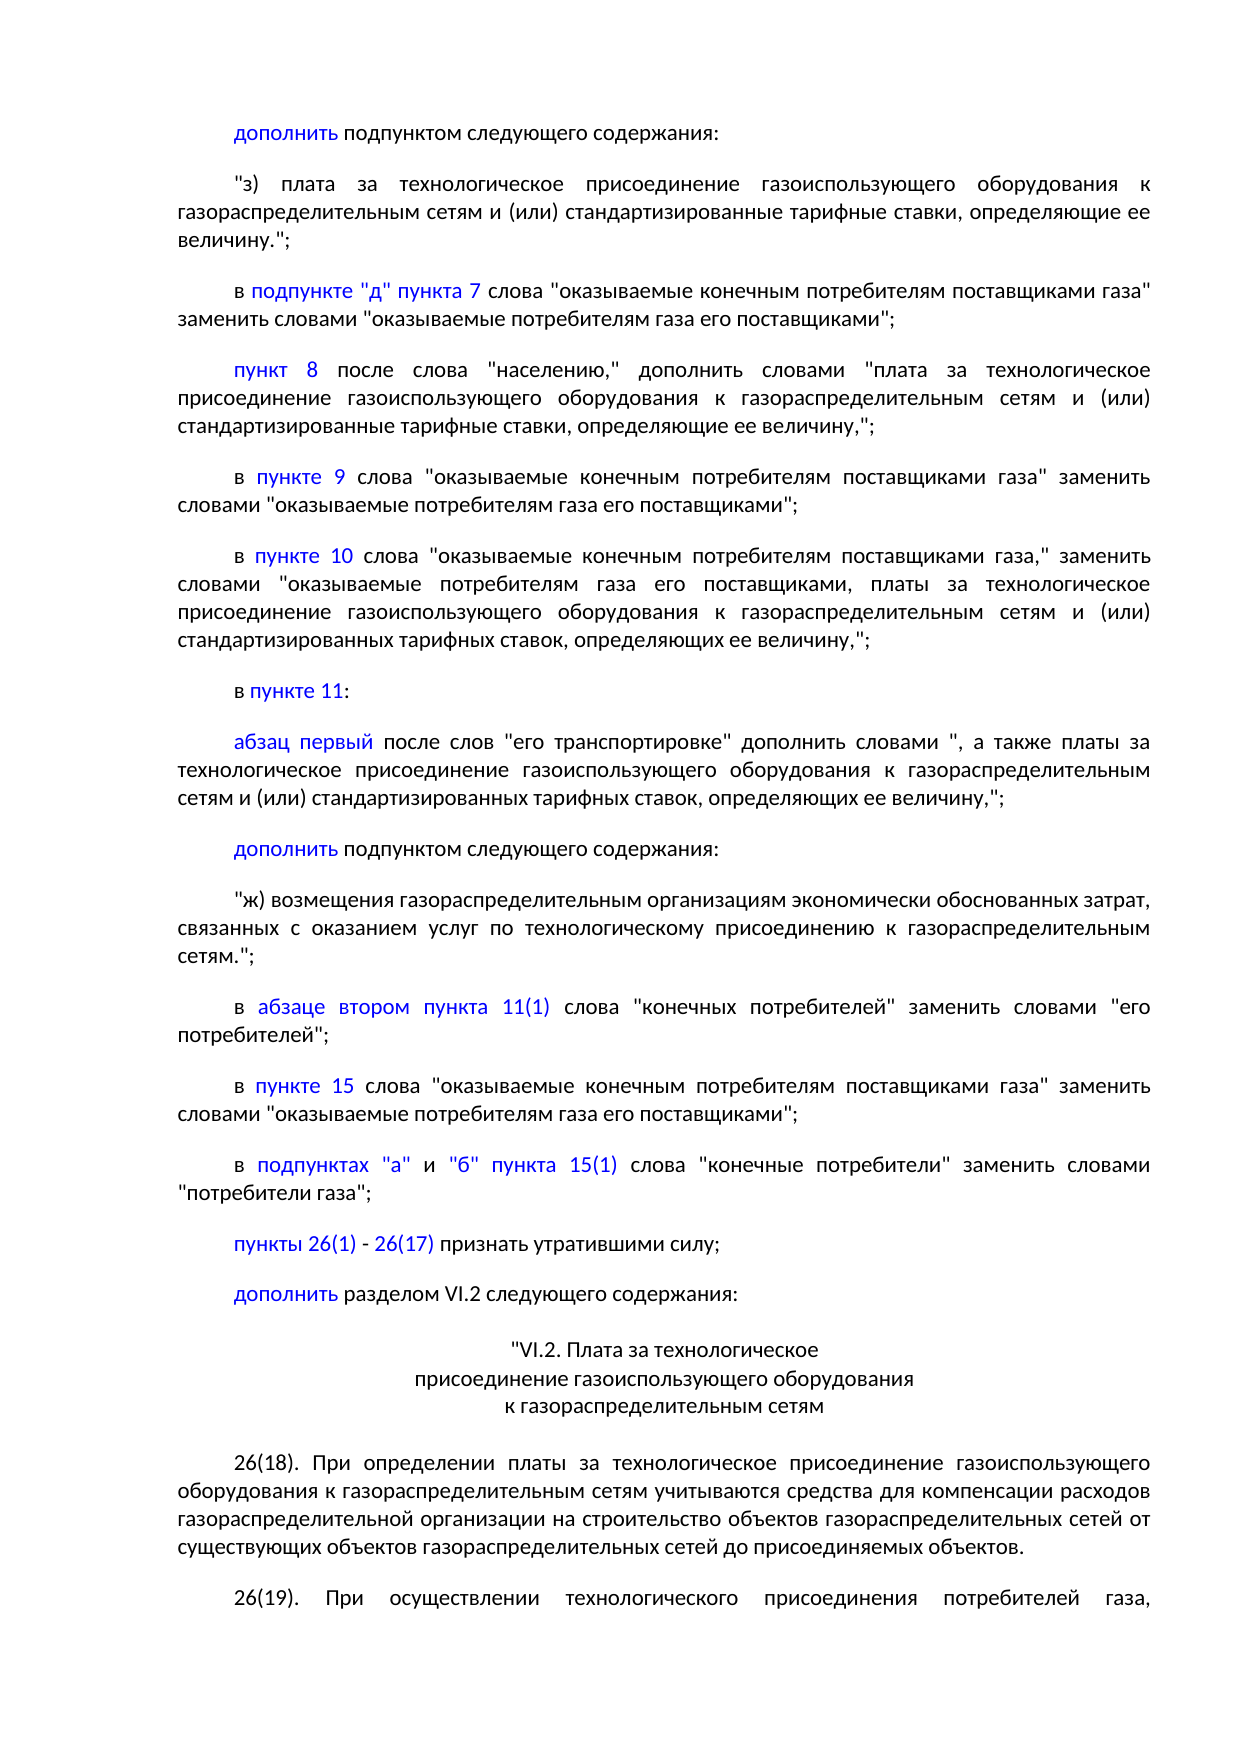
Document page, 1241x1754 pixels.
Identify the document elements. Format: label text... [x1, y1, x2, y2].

text "ж) возмещения газораспределительным организациям экономически обоснованных затрат, связанных с оказанием услуг по технологическому присоединению к газораспределительным сетям."; [177, 885, 1152, 969]
text в пункте 15 слова "оказываемые конечным потребителям поставщиками газа" заменить словами "оказываемые потребителям газа его поставщиками"; [177, 1071, 1152, 1127]
text абзац первый после слов "его транспортировке" дополнить словами ", а также платы за технологическое присоединение газоиспользующего оборудования к газораспределительным сетям и (или) стандартизированных тарифных ставок, определяющих ее величину,"; [177, 727, 1152, 811]
text пункты 26(1) - 26(17) признать утратившими силу; [177, 1229, 1152, 1257]
text дополнить подпунктом следующего содержания: [177, 118, 1152, 146]
text в пункте 11: [177, 676, 1152, 704]
text к газораспределительным сетям [177, 1392, 1152, 1420]
text дополнить подпунктом следующего содержания: [177, 834, 1152, 862]
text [177, 1583, 1152, 1611]
text "з) плата за технологическое присоединение газоиспользующего оборудования к газораспределительным сетям и (или) стандартизированные тарифные ставки, определяющие ее величину."; [177, 169, 1152, 253]
text в подпункте "д" пункта 7 слова "оказываемые конечным потребителям поставщиками газа" заменить словами "оказываемые потребителям газа его поставщиками"; [177, 276, 1152, 332]
text 26(18). При определении платы за технологическое присоединение газоиспользующего оборудования к газораспределительным сетям учитываются средства для компенсации расходов газораспределительной организации на строительство объектов газораспределительных сетей от существующих объектов газораспределительных сетей до присоединяемых объектов. [177, 1448, 1152, 1560]
text "VI.2. Плата за технологическое [177, 1336, 1152, 1364]
text дополнить разделом VI.2 следующего содержания: [177, 1279, 1152, 1308]
text в абзаце втором пункта 11(1) слова "конечных потребителей" заменить словами "его потребителей"; [177, 992, 1152, 1048]
text в подпунктах "а" и "б" пункта 15(1) слова "конечные потребители" заменить словами "потребители газа"; [177, 1150, 1152, 1206]
text присоединение газоиспользующего оборудования [177, 1364, 1152, 1392]
text пункт 8 после слова "населению," дополнить словами "плата за технологическое присоединение газоиспользующего оборудования к газораспределительным сетям и (или) стандартизированные тарифные ставки, определяющие ее величину,"; [177, 355, 1152, 439]
text в пункте 9 слова "оказываемые конечным потребителям поставщиками газа" заменить словами "оказываемые потребителям газа его поставщиками"; [177, 462, 1152, 518]
text в пункте 10 слова "оказываемые конечным потребителям поставщиками газа," заменить словами "оказываемые потребителям газа его поставщиками, платы за технологическое присоединение газоиспользующего оборудования к газораспределительным сетям и (или) стандартизированных тарифных ставок, определяющих ее величину,"; [177, 541, 1152, 653]
